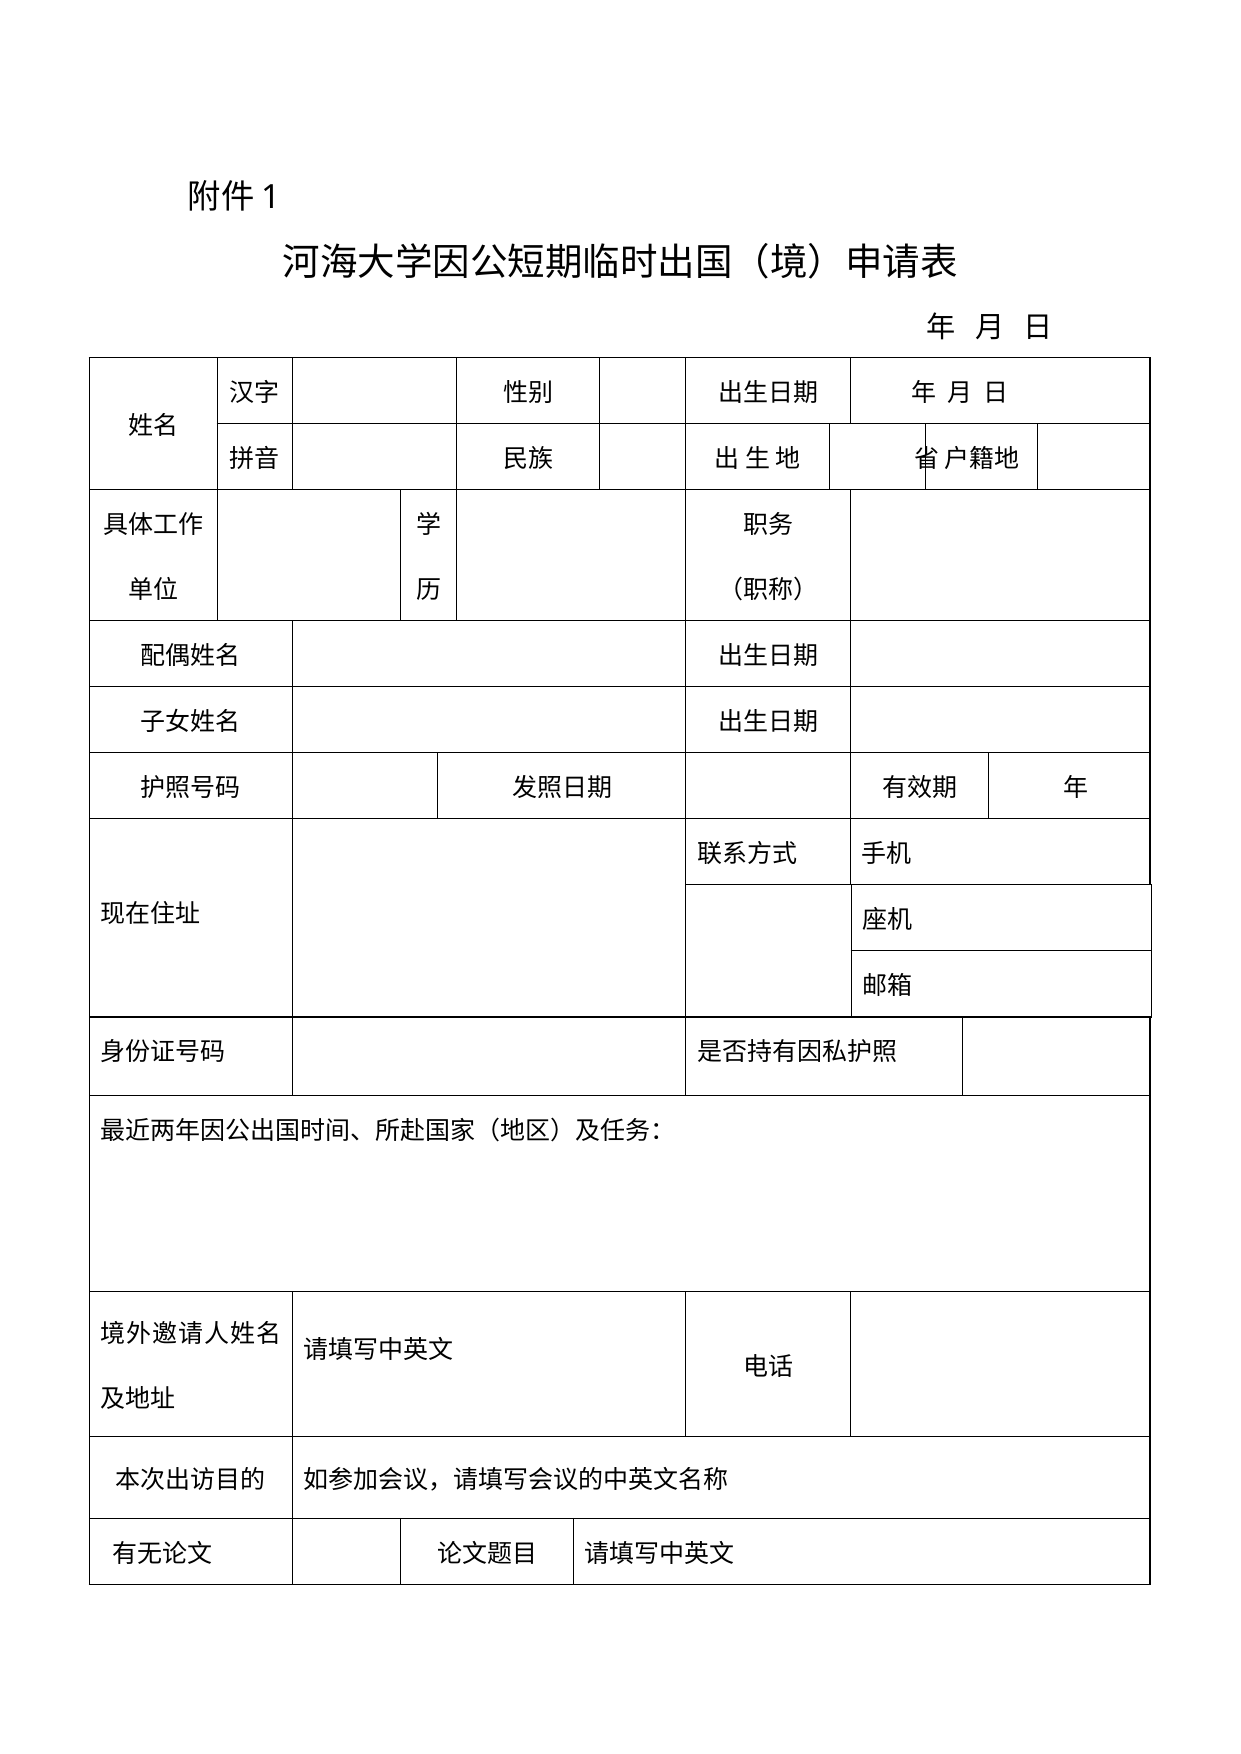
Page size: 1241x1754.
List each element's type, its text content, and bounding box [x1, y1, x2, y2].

table_cell [293, 819, 685, 1016]
table_cell 是否持有因私护照 [686, 1018, 962, 1095]
table_cell 有无论文 [90, 1519, 292, 1584]
table_header 年 月 日 [851, 358, 1149, 423]
table_cell 出生日期 [686, 621, 850, 686]
table_cell [851, 687, 1149, 752]
table_cell 年 [989, 753, 1149, 818]
table_cell 请填写中英文 [293, 1292, 685, 1436]
table_header [293, 358, 456, 423]
table_cell 子女姓名 [90, 687, 292, 752]
table_cell 电话 [686, 1292, 850, 1436]
table_cell 具体工作单位 [90, 490, 217, 620]
table_cell 境外邀请人姓名及地址 [90, 1292, 292, 1436]
table_cell 民族 [457, 424, 599, 489]
table_cell 论文题目 [401, 1519, 573, 1584]
table_cell [293, 621, 685, 686]
table_header 汉字 [218, 358, 292, 423]
table_cell [293, 1018, 685, 1095]
table_cell 学 历 [401, 490, 456, 620]
table_header [600, 358, 685, 423]
table_cell [457, 490, 685, 620]
table_cell 手机 [851, 819, 1149, 884]
table_header 出生日期 [686, 358, 850, 423]
table_cell 省 [830, 424, 925, 489]
table_cell 身份证号码 [90, 1018, 292, 1095]
table_cell [686, 885, 851, 1016]
table_cell 配偶姓名 [90, 621, 292, 686]
table_cell 最近两年因公出国时间、所赴国家（地区）及任务： [90, 1096, 1149, 1291]
table_cell [293, 1519, 400, 1584]
table_cell 请填写中英文 [574, 1519, 1149, 1584]
table_cell 出生日期 [686, 687, 850, 752]
text 年 月 日 [187, 292, 1053, 357]
text 河海大学因公短期临时出国（境）申请表 [187, 227, 1053, 292]
table_cell 如参加会议，请填写会议的中英文名称 [293, 1437, 1149, 1518]
table_cell [686, 753, 850, 818]
table_header 姓名 [90, 358, 217, 489]
table_cell 职务 （职称） [686, 490, 850, 620]
table_cell 座机 [852, 885, 1151, 950]
table_cell [218, 490, 400, 620]
table_cell [1038, 424, 1149, 489]
table_cell 现在住址 [90, 819, 292, 1016]
table_cell 户籍地 [926, 424, 1037, 489]
table_cell 联系方式 [686, 819, 850, 884]
table_cell [600, 424, 685, 489]
table_cell 有效期 [851, 753, 988, 818]
table_cell [851, 621, 1149, 686]
table_cell 发照日期 [438, 753, 685, 818]
table_cell 邮箱 [852, 951, 1151, 1016]
table_cell 本次出访目的 [90, 1437, 292, 1518]
table_cell [293, 687, 685, 752]
table_header 性别 [457, 358, 599, 423]
table_cell [851, 490, 1149, 620]
table_cell [851, 1292, 1149, 1436]
table_cell [293, 424, 456, 489]
table_cell [293, 753, 437, 818]
table_cell [963, 1018, 1149, 1095]
text 附件1 [187, 162, 1053, 227]
table_cell 出 生 地 [686, 424, 829, 489]
table_cell 拼音 [218, 424, 292, 489]
table_cell 护照号码 [90, 753, 292, 818]
